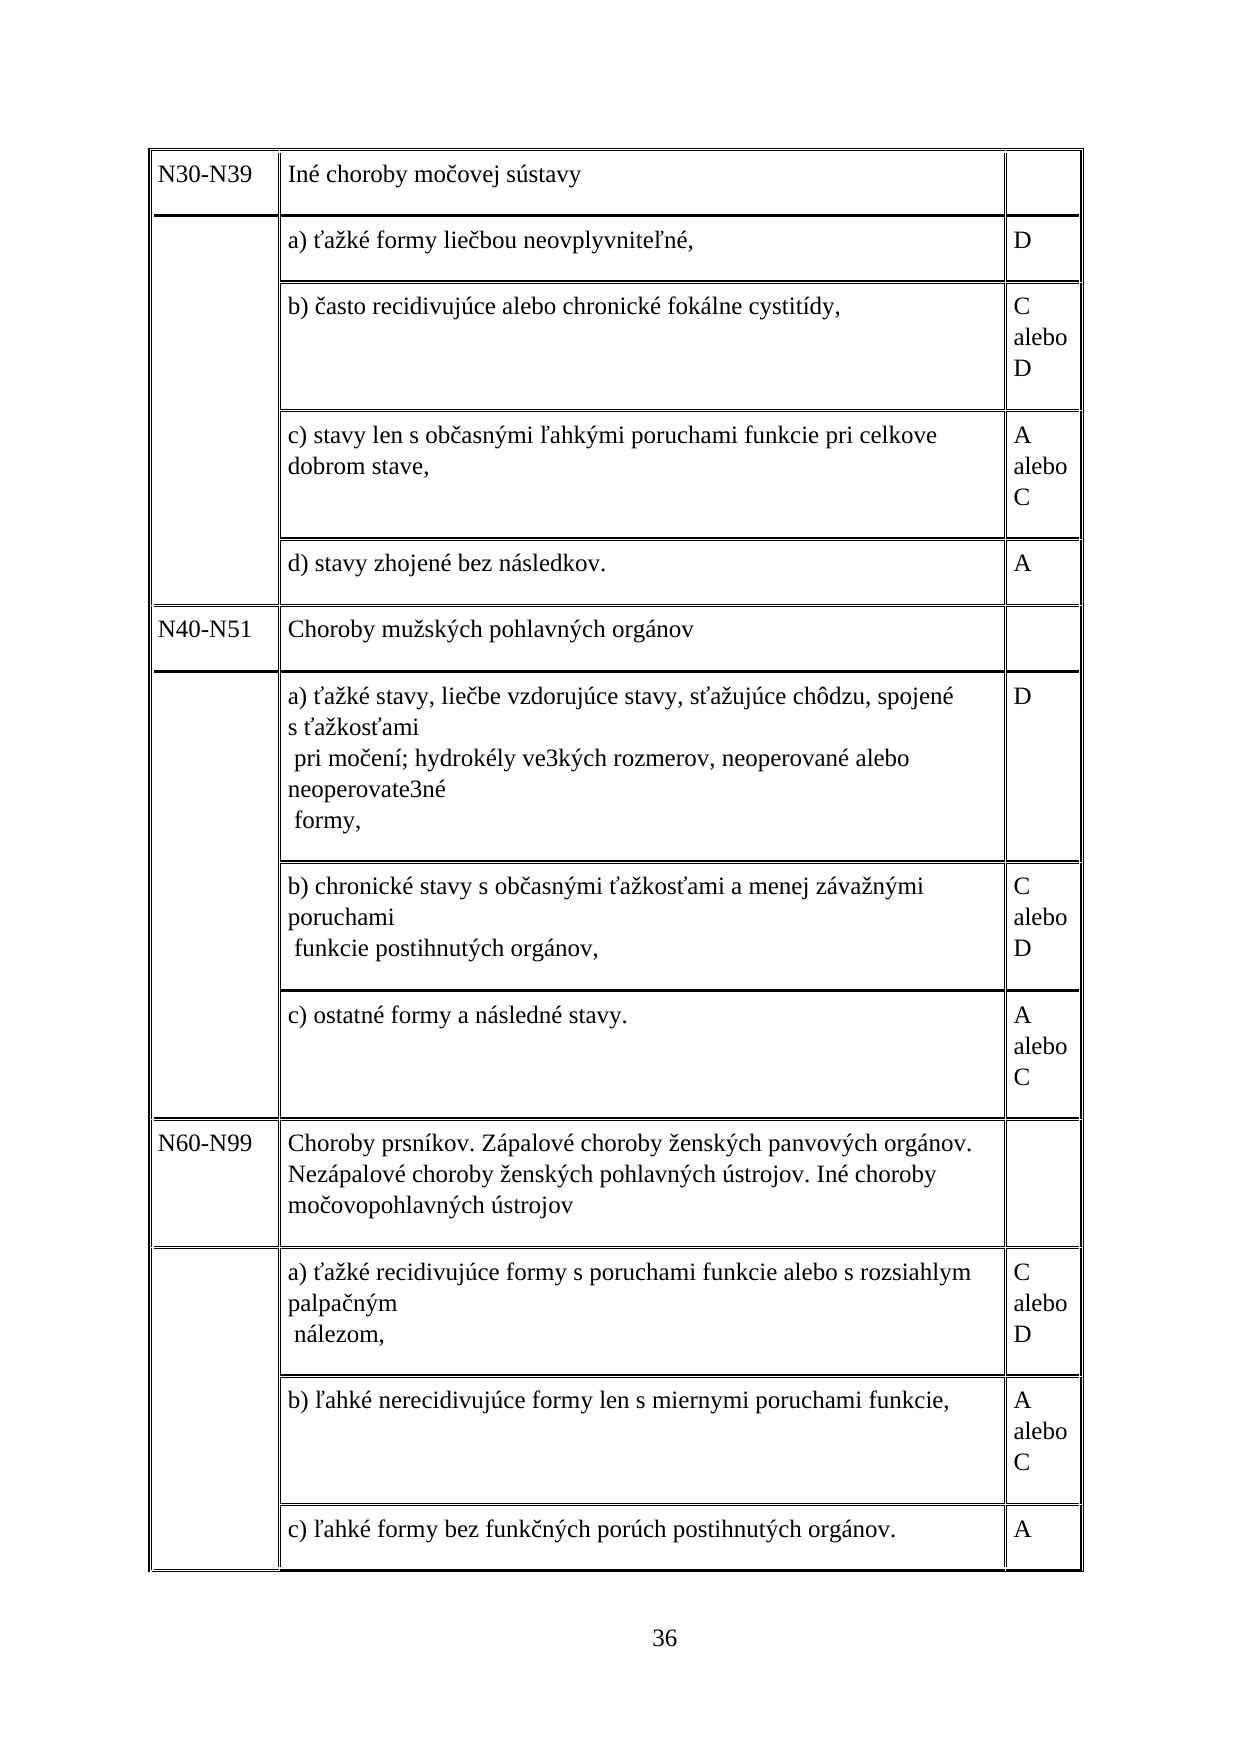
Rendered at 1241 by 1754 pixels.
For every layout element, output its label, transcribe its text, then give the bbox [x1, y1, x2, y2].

table_cell Choroby prsníkov. Zápalové choroby ženských panvových orgánov. Nezápalové choroby ženských pohlavných ústrojov. Iné choroby močovopohlavných ústrojov [281, 1121, 1004, 1246]
table_cell b) ľahké nerecidivujúce formy len s miernymi poruchami funkcie, [281, 1378, 1004, 1503]
table_cell D [1007, 670, 1080, 860]
table_cell A alebo C [1007, 989, 1080, 1117]
table_cell [152, 670, 278, 1117]
table_cell [1007, 1117, 1081, 1246]
table_cell C alebo D [1007, 280, 1081, 409]
table_cell [1007, 604, 1081, 670]
table_cell C alebo D [1006, 1246, 1082, 1374]
table_cell c) stavy len s občasnými ľahkými poruchami funkcie pri celkove dobrom stave, [281, 412, 1004, 537]
table_cell A [1006, 1503, 1082, 1569]
table_cell Choroby mužských pohlavných orgánov [281, 607, 1004, 670]
table_cell a) ťažké formy liečbou neovplyvniteľné, [281, 217, 1004, 280]
table_cell d) stavy zhojené bez následkov. [281, 541, 1004, 603]
table_cell [150, 1246, 280, 1569]
table_cell b) často recidivujúce alebo chronické fokálne cystitídy, [281, 284, 1004, 409]
table_cell c) ľahké formy bez funkčných porúch postihnutých orgánov. [280, 1506, 1006, 1569]
table_cell c) ostatné formy a následné stavy. [281, 992, 1004, 1117]
table_cell N30-N39 [152, 151, 280, 214]
table_cell D [1007, 214, 1080, 280]
table_cell a) ťažké stavy, liečbe vzdorujúce stavy, sťažujúce chôdzu, spojené s ťažkosťami pri močení; hydrokély ve3kých rozmerov, neoperované alebo neoperovate3né formy, [281, 673, 1004, 860]
table_cell A alebo C [1006, 409, 1082, 537]
table_cell b) chronické stavy s občasnými ťažkosťami a menej závažnými poruchami funkcie postihnutých orgánov, [281, 864, 1004, 989]
table_cell [152, 214, 278, 603]
table_cell A alebo C [1007, 1374, 1081, 1503]
table_cell N40-N51 [152, 604, 278, 670]
table_cell a) ťažké recidivujúce formy s poruchami funkcie alebo s rozsiahlym palpačným nálezom, [281, 1249, 1004, 1374]
table_cell N60-N99 [152, 1117, 278, 1246]
table_cell [1006, 151, 1080, 214]
table_cell Iné choroby močovej sústavy [280, 151, 1006, 214]
table_cell C alebo D [1007, 860, 1081, 989]
table_cell A [1007, 537, 1081, 603]
